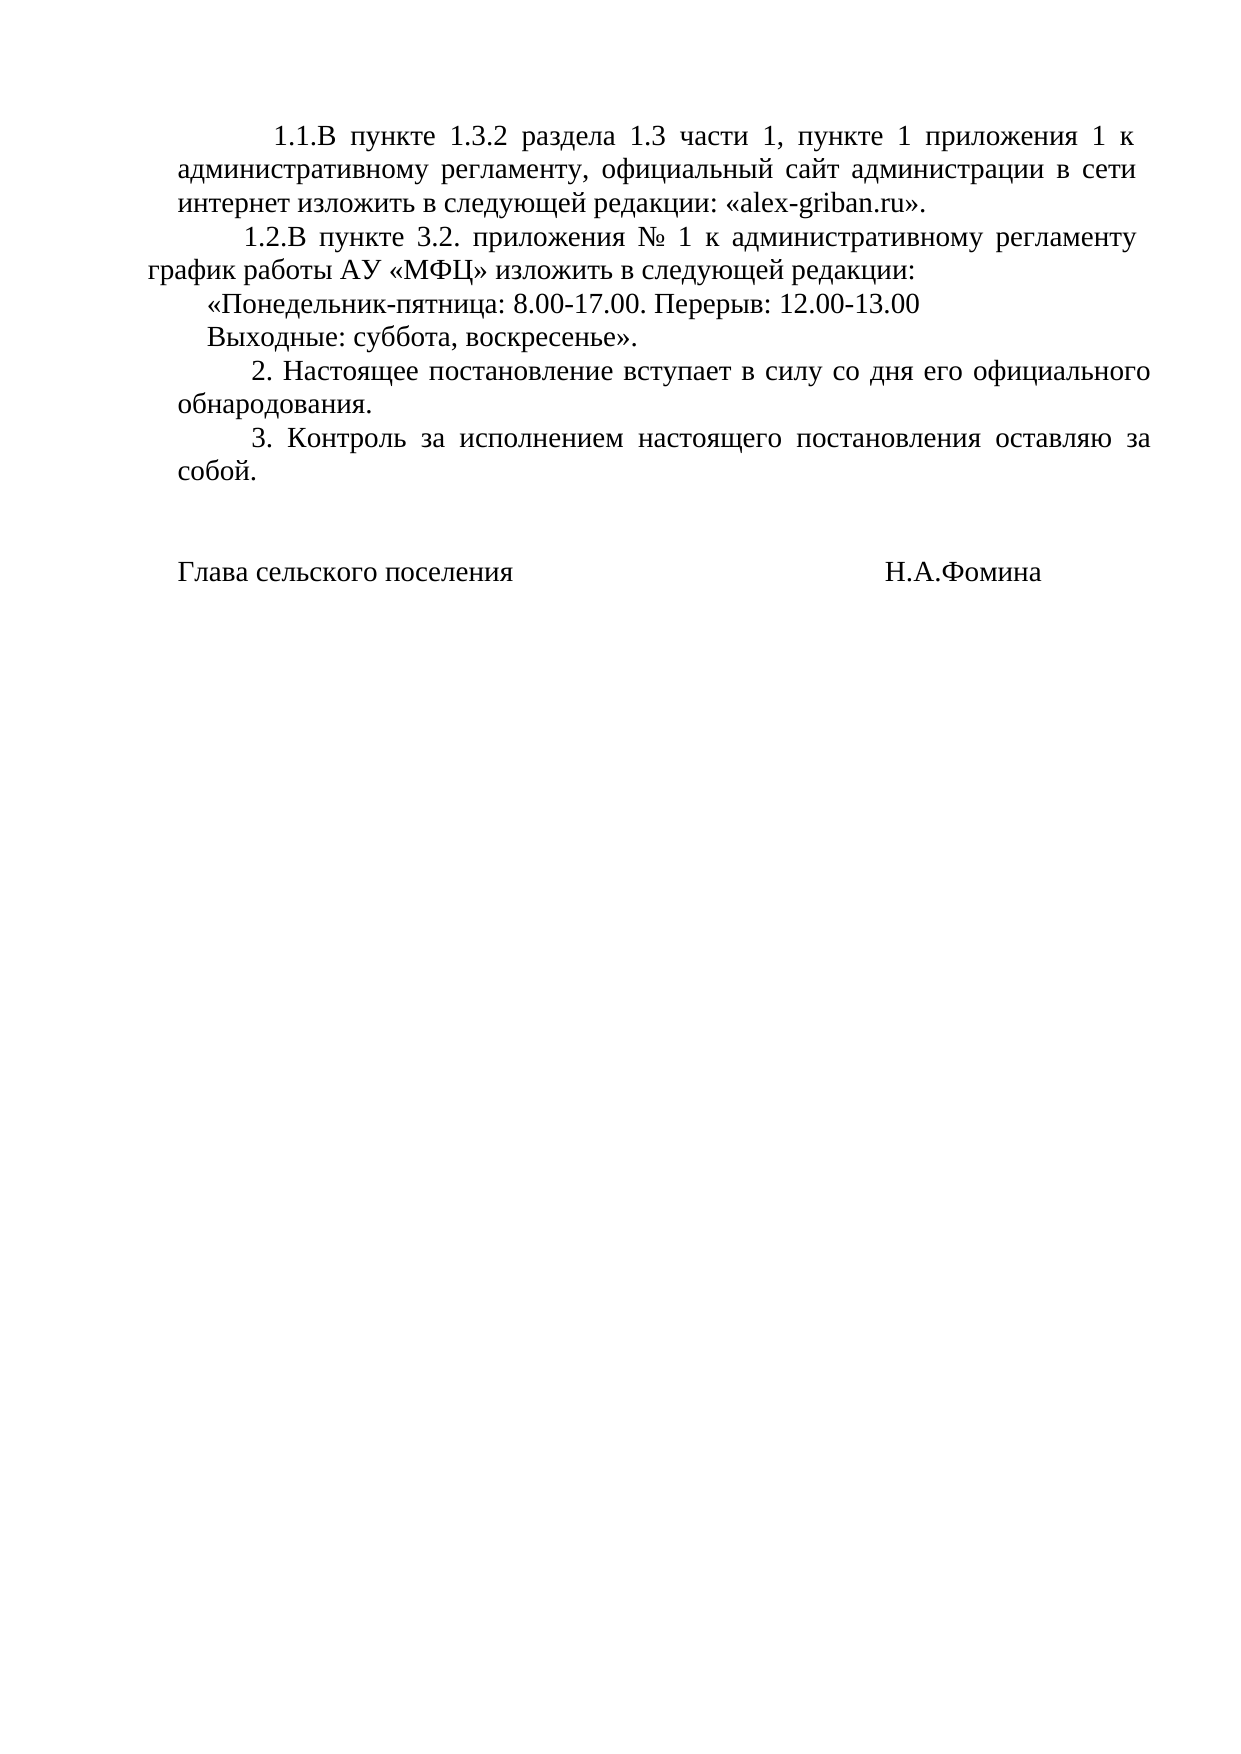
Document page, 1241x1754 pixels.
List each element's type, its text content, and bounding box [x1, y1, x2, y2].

text «Понедельник-пятница: 8.00-17.00. Перерыв: 12.00-13.00 [148, 286, 1137, 319]
text 3. Контроль за исполнением настоящего постановления оставляю за собой. [177, 420, 1152, 487]
text Глава сельского поселения Н.А.Фомина [177, 554, 1152, 588]
text 2. Настоящее постановление вступает в силу со дня его официального обнародования. [177, 353, 1152, 420]
text 1.1.В пункте 1.3.2 раздела 1.3 части 1, пункте 1 приложения 1 к административному регламенту, официальный сайт администрации в сети интернет изложить в следующей редакции: «alex-griban.ru». [177, 118, 1137, 219]
text 1.2.В пункте 3.2. приложения № 1 к административному регламенту график работы АУ «МФЦ» изложить в следующей редакции: [148, 219, 1137, 286]
text Выходные: суббота, воскресенье». [148, 319, 1137, 353]
